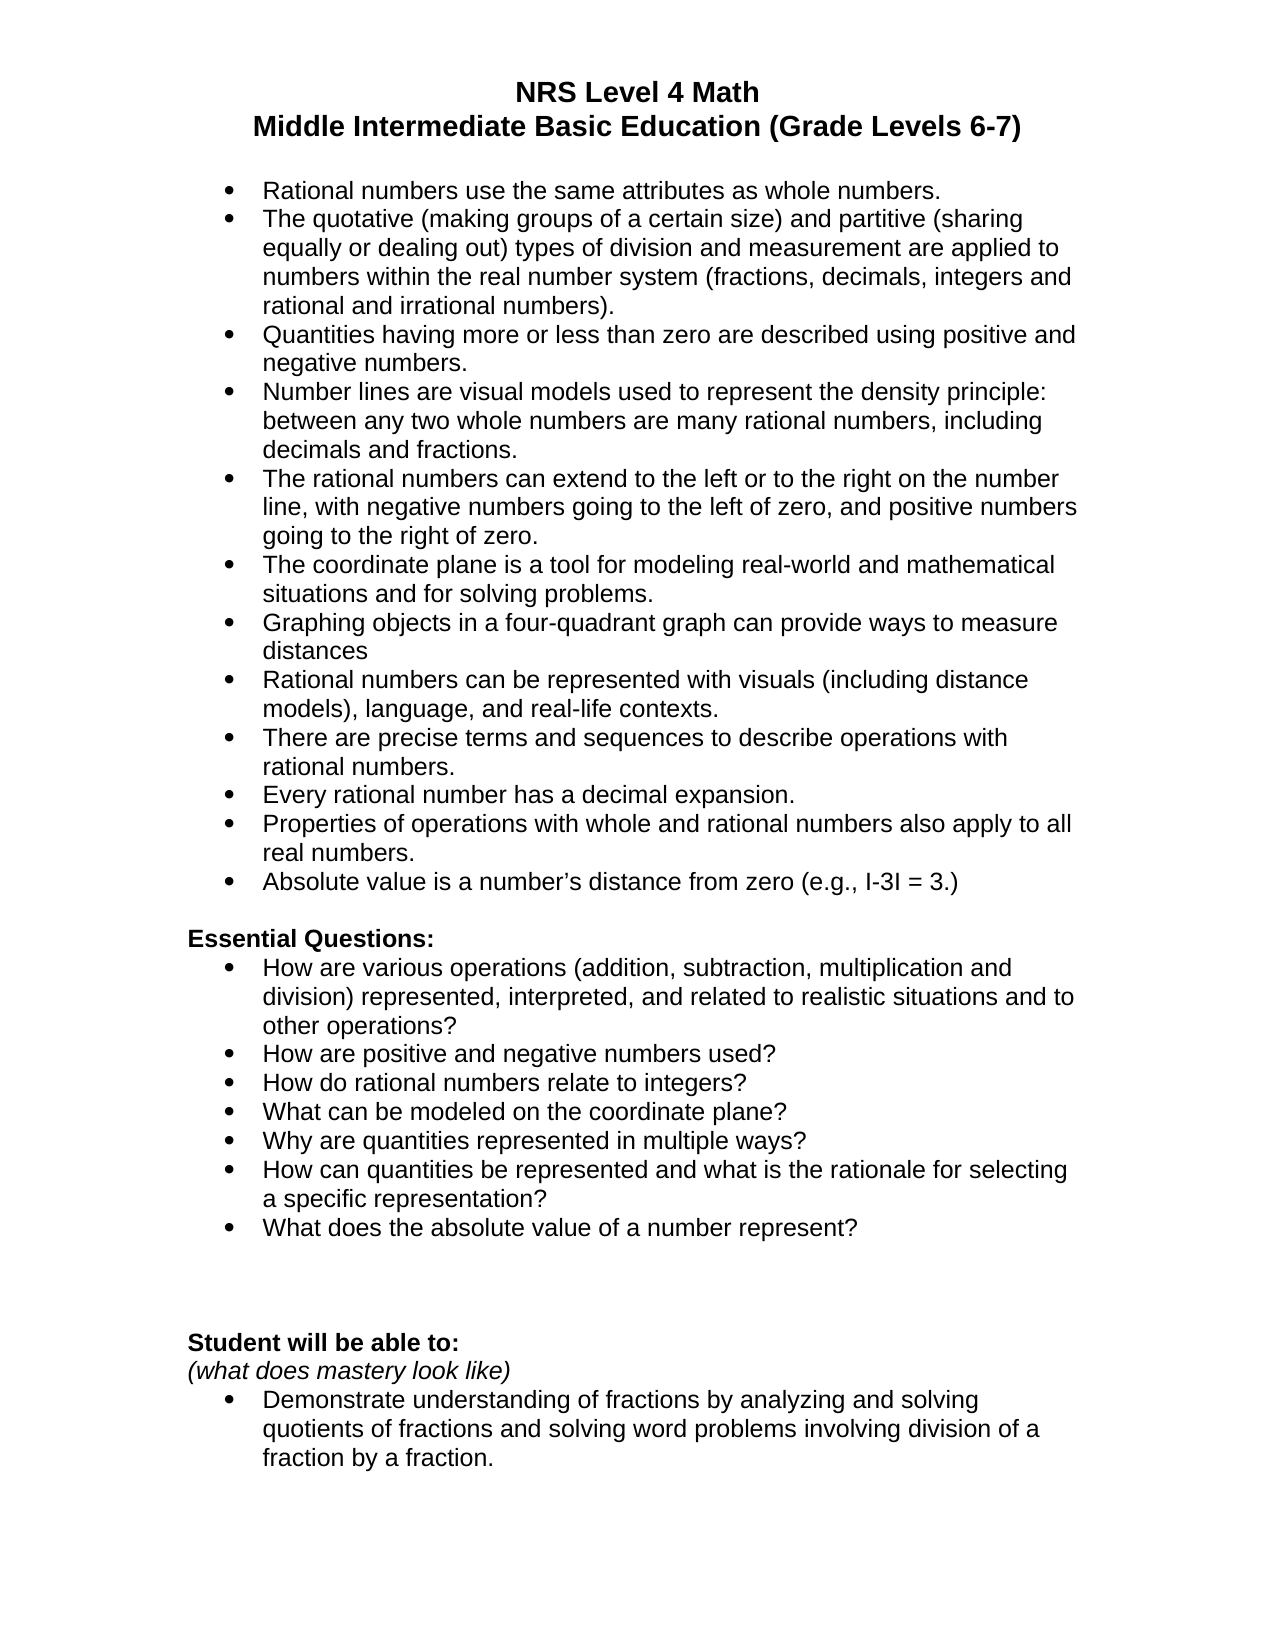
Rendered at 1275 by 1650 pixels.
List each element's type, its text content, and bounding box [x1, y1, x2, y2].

list Properties of operations with whole and rational numbers also apply to all real numbers. [225, 809, 1087, 867]
list Demonstrate understanding of fractions by analyzing and solving quotients of fractions and solving word problems involving division of a fraction by a fraction. [225, 1385, 1087, 1471]
list Absolute value is a number’s distance from zero (e.g., Ι-3Ι = 3.) [225, 867, 1087, 896]
list Rational numbers use the same attributes as whole numbers. [225, 176, 1087, 204]
list How are positive and negative numbers used? [225, 1039, 1087, 1068]
list There are precise terms and sequences to describe operations with rational numbers. [225, 723, 1087, 780]
list Quantities having more or less than zero are described using positive and negative numbers. [225, 319, 1087, 377]
list How do rational numbers relate to integers? [225, 1068, 1087, 1097]
text (what does mastery look like) [187, 1356, 1087, 1385]
list How can quantities be represented and what is the rationale for selecting a specific representation? [225, 1155, 1087, 1212]
list The quotative (making groups of a certain size) and partitive (sharing equally or dealing out) types of division and measurement are applied to numbers within the real number system (fractions, decimals, integers and rational and irrational numbers). [225, 204, 1087, 319]
list Rational numbers can be represented with visuals (including distance models), language, and real-life contexts. [225, 665, 1087, 723]
text Student will be able to: [187, 1328, 1087, 1356]
list Every rational number has a decimal expansion. [225, 780, 1087, 809]
list What does the absolute value of a number represent? [225, 1212, 1087, 1241]
list How are various operations (addition, subtraction, multiplication and division) represented, interpreted, and related to realistic situations and to other operations? [225, 953, 1087, 1039]
text Essential Questions: [187, 924, 1087, 953]
list Graphing objects in a four-quadrant graph can provide ways to measure distances [225, 607, 1087, 665]
list The coordinate plane is a tool for modeling real-world and mathematical situations and for solving problems. [225, 550, 1087, 607]
list Why are quantities represented in multiple ways? [225, 1126, 1087, 1155]
list Number lines are visual models used to represent the density principle: between any two whole numbers are many rational numbers, including decimals and fractions. [225, 377, 1087, 463]
list What can be modeled on the coordinate plane? [225, 1097, 1087, 1126]
list The rational numbers can extend to the left or to the right on the number line, with negative numbers going to the left of zero, and positive numbers going to the right of zero. [225, 463, 1087, 550]
